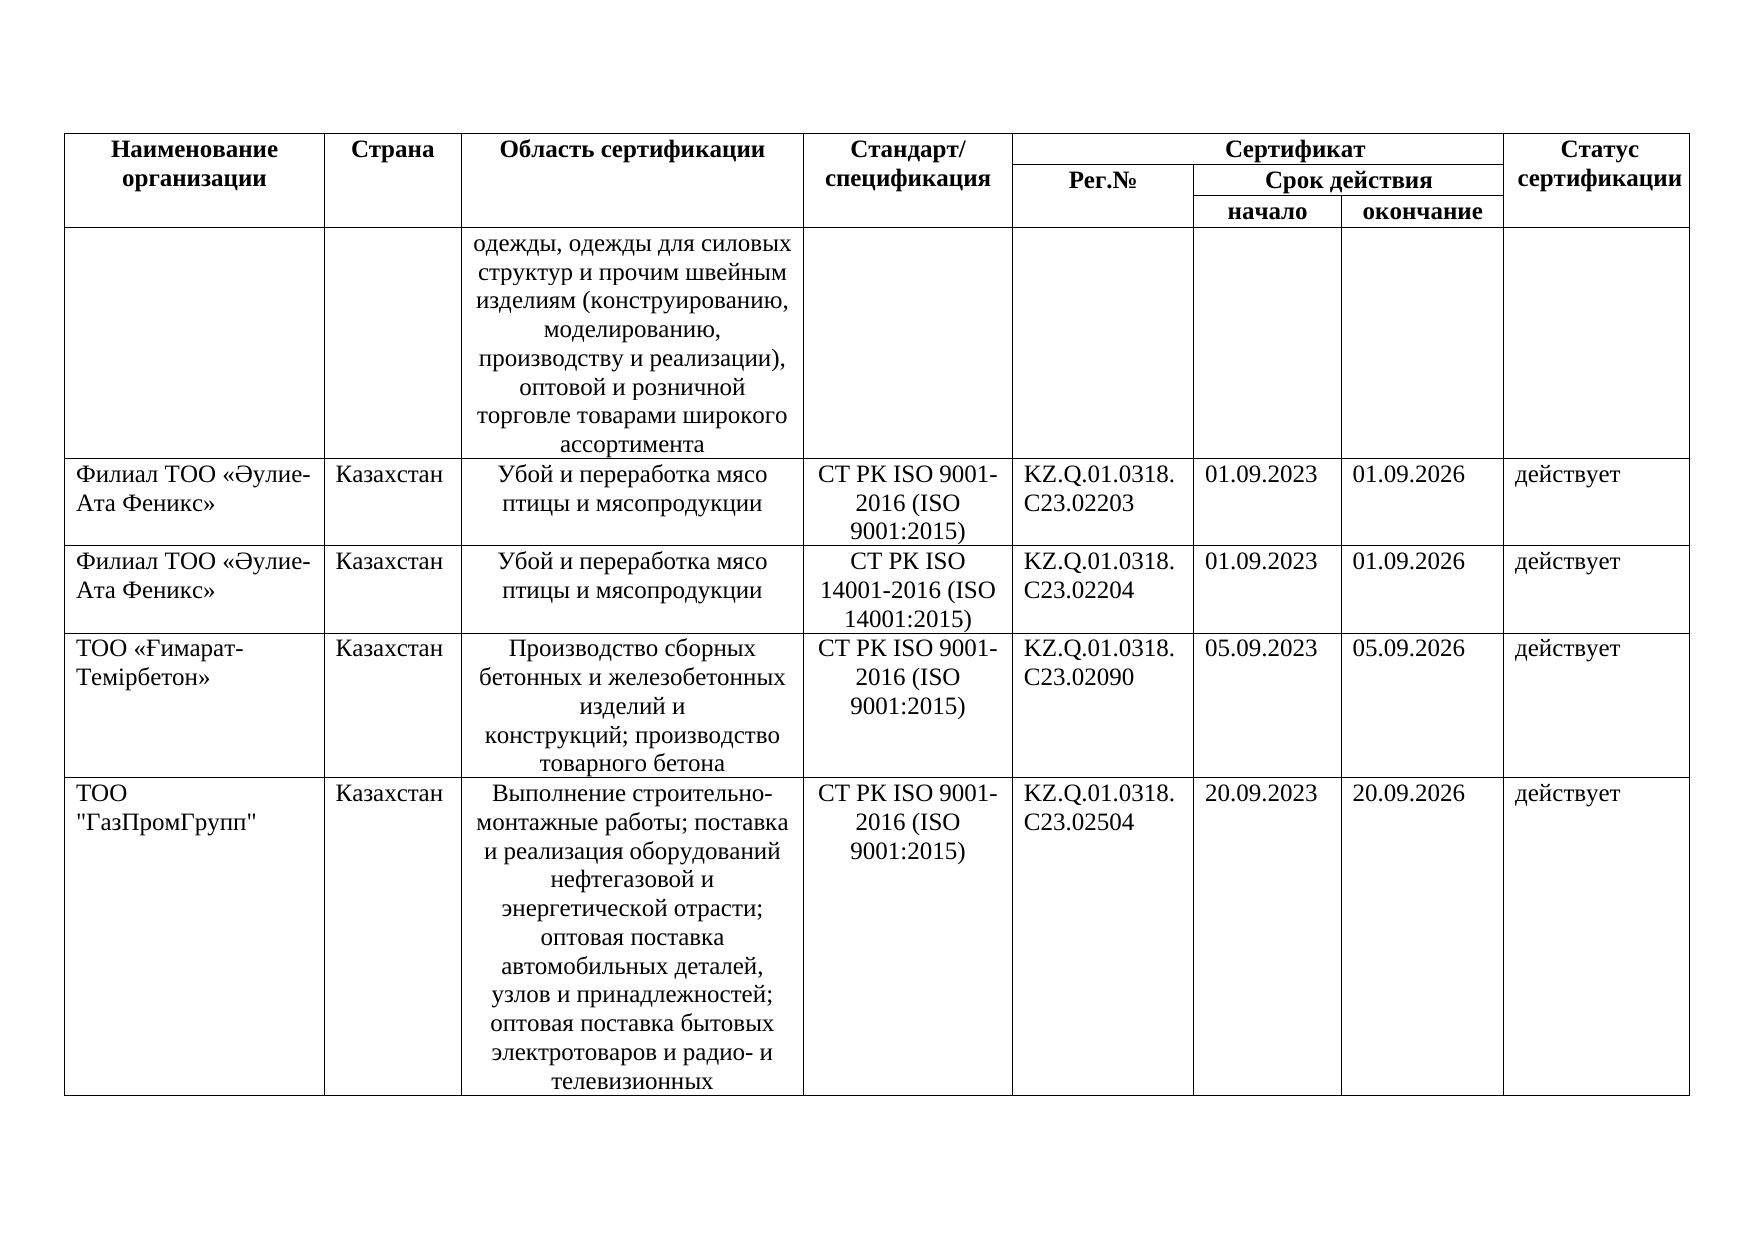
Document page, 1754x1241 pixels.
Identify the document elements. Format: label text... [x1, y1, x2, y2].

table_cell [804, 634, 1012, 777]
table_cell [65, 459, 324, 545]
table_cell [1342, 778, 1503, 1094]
table_cell Рег.№ [1013, 165, 1193, 227]
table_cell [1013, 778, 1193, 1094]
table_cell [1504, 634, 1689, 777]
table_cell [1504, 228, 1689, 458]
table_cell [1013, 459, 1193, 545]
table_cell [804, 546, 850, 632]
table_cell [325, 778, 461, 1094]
table_header Страна [325, 134, 461, 227]
table_header Статус сертификации [1504, 134, 1689, 227]
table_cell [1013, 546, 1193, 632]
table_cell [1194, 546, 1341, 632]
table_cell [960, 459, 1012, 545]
table_header Область сертификации [462, 134, 803, 227]
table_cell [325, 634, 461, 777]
table_header Стандарт/ спецификация [804, 134, 1012, 227]
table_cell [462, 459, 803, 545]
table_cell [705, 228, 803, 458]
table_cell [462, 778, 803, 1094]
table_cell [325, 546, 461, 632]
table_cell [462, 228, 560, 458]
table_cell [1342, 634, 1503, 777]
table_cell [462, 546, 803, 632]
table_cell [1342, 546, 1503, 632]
table_header Наименование организации [65, 134, 324, 227]
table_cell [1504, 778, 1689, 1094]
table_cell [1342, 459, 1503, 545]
table_cell начало [1194, 196, 1341, 227]
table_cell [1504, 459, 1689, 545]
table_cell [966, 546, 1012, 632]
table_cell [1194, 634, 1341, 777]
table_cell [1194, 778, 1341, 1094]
table_cell окончание [1342, 196, 1503, 227]
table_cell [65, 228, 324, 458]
table_header Сертификат [1013, 134, 1503, 164]
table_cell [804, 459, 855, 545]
table_cell Срок действия [1194, 165, 1503, 195]
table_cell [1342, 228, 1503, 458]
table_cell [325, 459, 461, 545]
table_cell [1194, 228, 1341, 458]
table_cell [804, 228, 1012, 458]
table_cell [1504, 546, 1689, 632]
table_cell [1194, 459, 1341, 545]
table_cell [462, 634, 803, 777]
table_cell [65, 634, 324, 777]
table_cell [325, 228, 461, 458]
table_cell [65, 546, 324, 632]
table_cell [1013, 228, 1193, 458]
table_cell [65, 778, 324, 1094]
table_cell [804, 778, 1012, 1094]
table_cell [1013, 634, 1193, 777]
